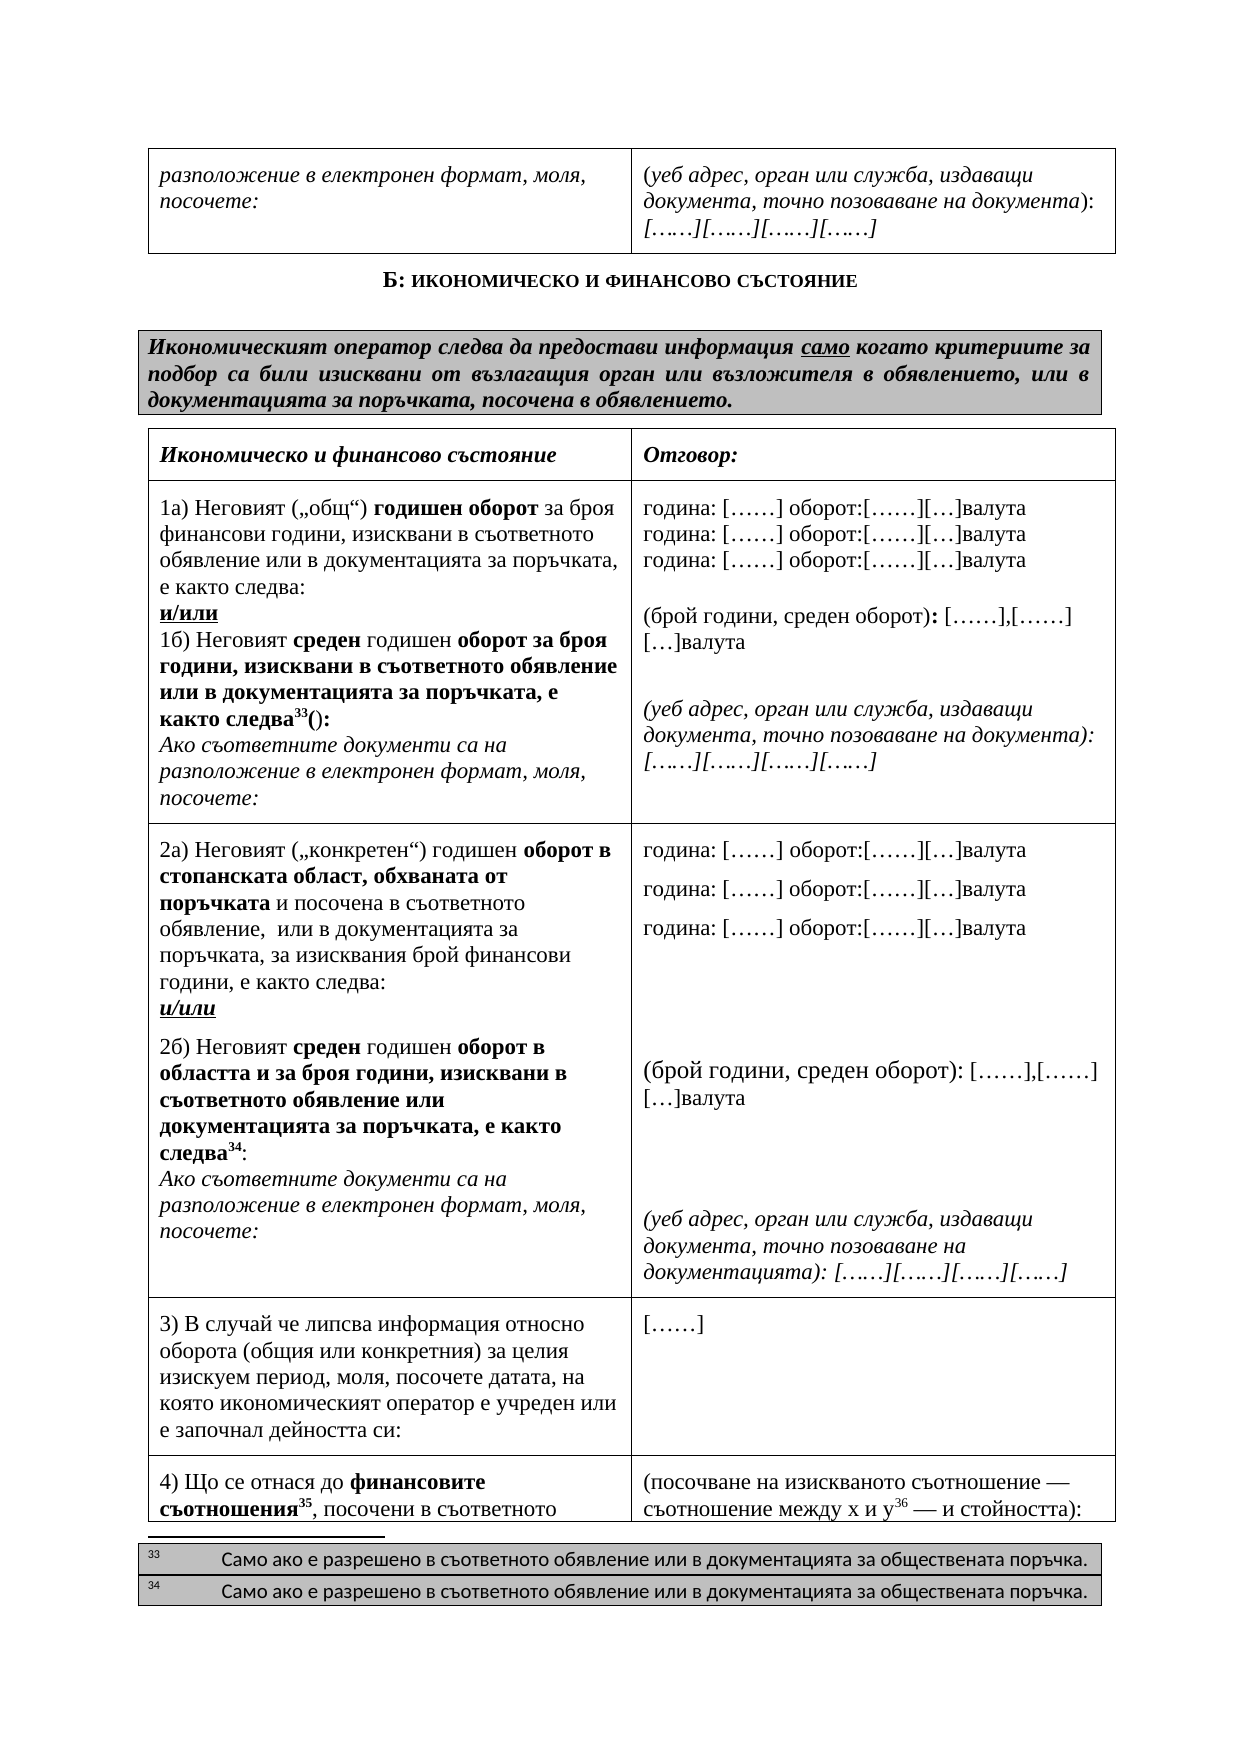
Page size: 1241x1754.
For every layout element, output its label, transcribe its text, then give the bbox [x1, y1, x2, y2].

table_cell 2а) Неговият („конкретен“) годишен оборот в стопанската област, обхваната от поръчката и посочена в съответното обявление, или в документацията за поръчката, за изисквания брой финансови години, е както следва: и/или 2б) Неговият среден годишен оборот в областта и за броя години, изисквани в съответното обявление или документацията за поръчката, е както следва: Ако съответните документи са на разположение в електронен формат, моля, посочете: [149, 824, 631, 1297]
table_cell 1а) Неговият („общ“) годишен оборот за броя финансови години, изисквани в съответното обявление или в документацията за поръчката, е както следва: и/или 1б) Неговият среден годишен оборот за броя години, изисквани в съответното обявление или в документацията за поръчката, е както следва(): Ако съответните документи са на разположение в електронен формат, моля, посочете: [149, 481, 631, 823]
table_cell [149, 1456, 631, 1521]
table_cell [……] [632, 1298, 1115, 1455]
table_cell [149, 149, 631, 253]
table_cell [632, 149, 1115, 253]
table_cell година: [……] оборот:[……][…]валута година: [……] оборот:[……][…]валута година: [……] оборот:[……][…]валута (брой години, среден оборот): [……],[……][…]валута (уеб адрес, орган или служба, издаващи документа, точно позоваване на документацията): [……][……][……][……] [632, 824, 1115, 1297]
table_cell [632, 1456, 1115, 1521]
table_header Икономическо и финансово състояние [149, 429, 631, 480]
table_header Отговор: [632, 429, 1115, 480]
text Икономическият оператор следва да предостави информация само когато критериите за подбор са били изисквани от възлагащия орган или възложителя в обявлението, или в документацията за поръчката, посочена в обявлението. [139, 331, 1101, 414]
text Б: икономическо и финансово състояние [148, 266, 1093, 293]
table_cell година: [……] оборот:[……][…]валута година: [……] оборот:[……][…]валута година: [……] оборот:[……][…]валута (брой години, среден оборот): [……],[……][…]валута (уеб адрес, орган или служба, издаващи документа, точно позоваване на документа): [……][……][……][……] [632, 481, 1115, 823]
table_cell 3) В случай че липсва информация относно оборота (общия или конкретния) за целия изискуем период, моля, посочете датата, на която икономическият оператор е учреден или е започнал дейността си: [149, 1298, 631, 1455]
